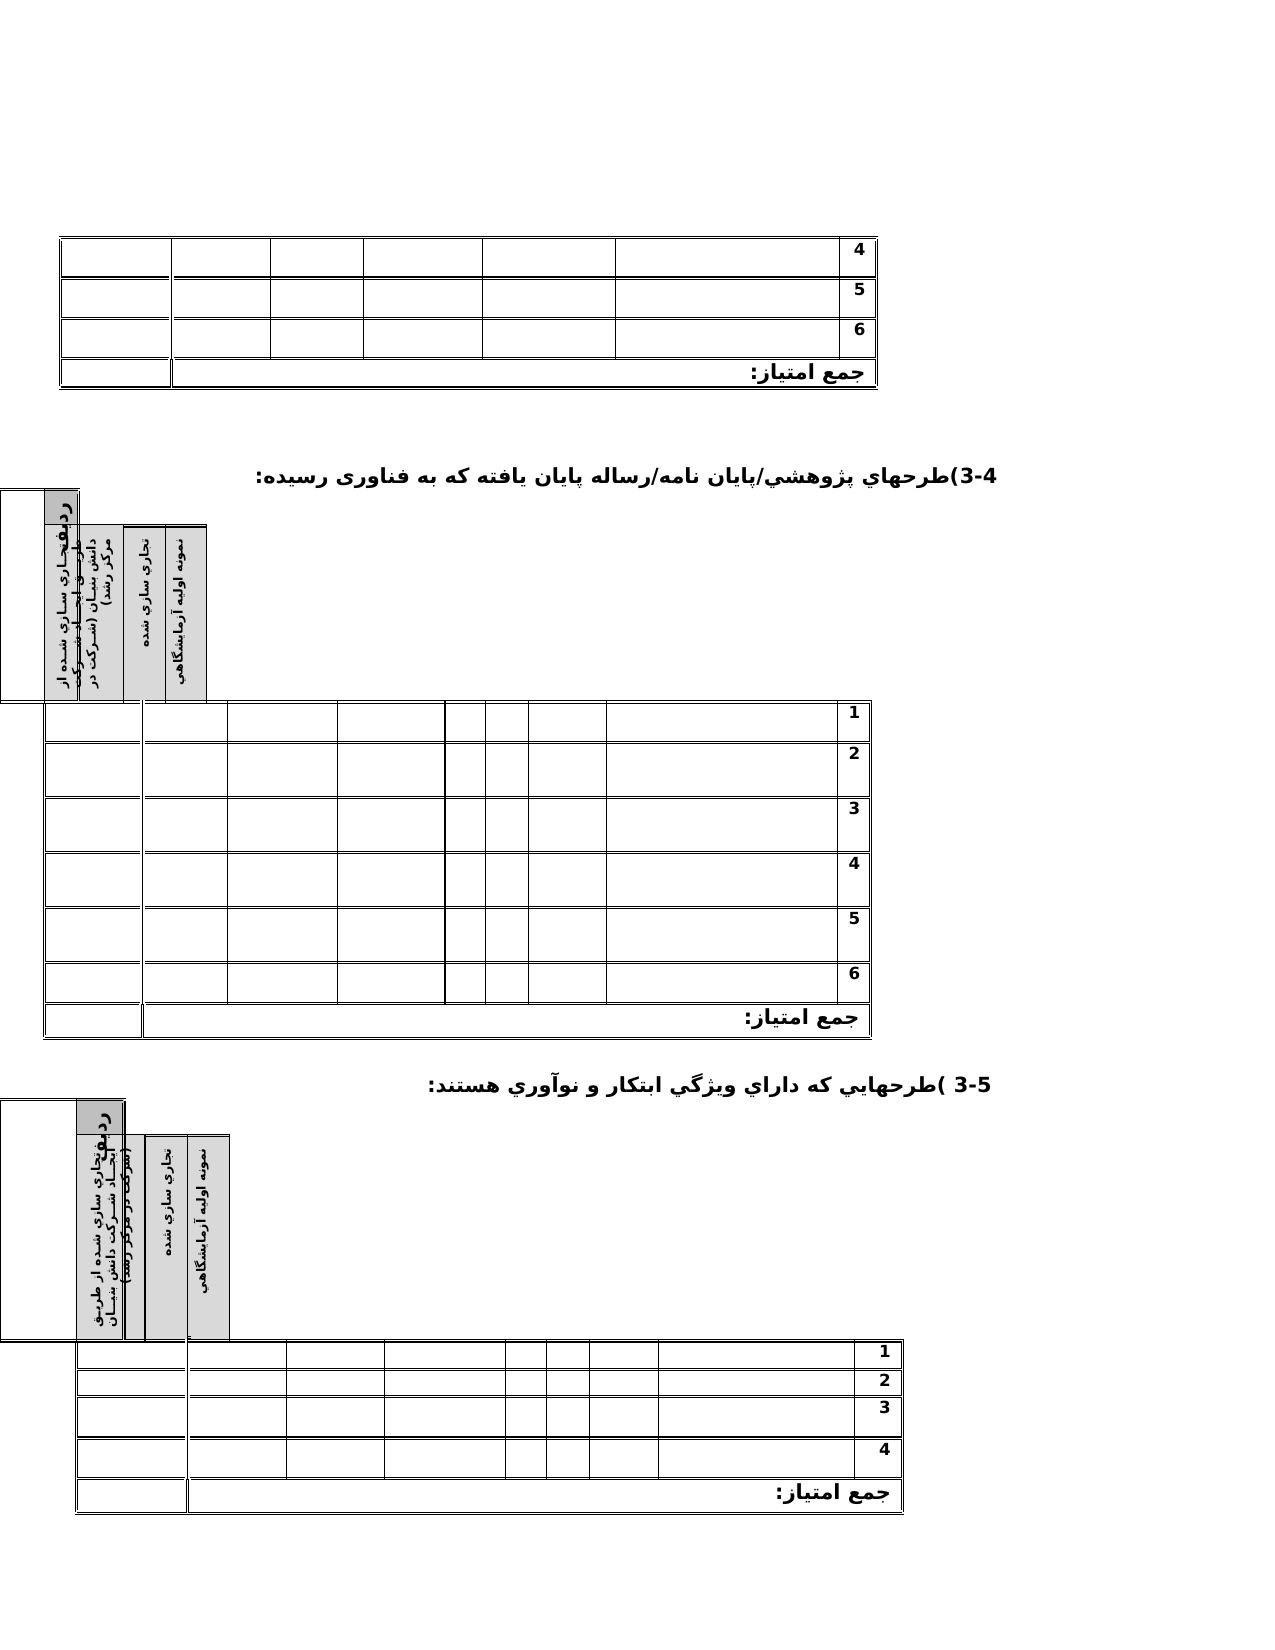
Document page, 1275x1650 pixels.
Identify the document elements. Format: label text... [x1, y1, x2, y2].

text 3-5 )طرحهايي كه داراي ويژگي ابتكار و نوآوري هستند: [59, 1073, 997, 1098]
table_cell [529, 964, 606, 1002]
table_cell [486, 909, 528, 961]
table_cell [46, 796, 142, 851]
table_cell [607, 964, 837, 1002]
table_cell [616, 239, 839, 276]
table_cell [607, 744, 837, 796]
table_cell [78, 1339, 187, 1368]
table_cell [62, 317, 171, 357]
table_cell [364, 320, 482, 357]
table_cell [78, 1436, 187, 1477]
table_cell جمع امتياز: [172, 357, 877, 386]
table_cell تجاري سازي شده [146, 1137, 187, 1339]
table_cell جمع امتياز: [188, 1477, 902, 1512]
table_cell [486, 704, 528, 741]
table_cell 4 [840, 237, 877, 276]
table_cell [188, 1436, 286, 1477]
table_cell [143, 700, 227, 741]
table_cell [506, 1371, 546, 1395]
table_cell نمونه اوليه آزمايشگاهي [166, 528, 206, 700]
text 3-4)طرحهاي پژوهشي/پايان نامه/رساله پايان يافته که به فناوری رسیده: [59, 464, 997, 488]
table_cell [483, 239, 615, 276]
table_cell [590, 1440, 658, 1477]
table_cell [228, 704, 337, 741]
table_cell 3 [855, 1398, 901, 1436]
table_cell [143, 796, 227, 851]
table_cell [338, 909, 444, 961]
table_cell [45, 1002, 142, 1037]
table_cell [46, 741, 142, 796]
table_cell [506, 1440, 546, 1477]
table_cell [172, 317, 270, 357]
table_cell [590, 1398, 658, 1436]
table_cell [271, 320, 363, 357]
table_cell [143, 906, 227, 961]
table_cell [607, 799, 837, 851]
table_cell [547, 1343, 589, 1368]
table_cell تجاري سازي شده [124, 528, 165, 700]
table_cell [486, 799, 528, 851]
table_cell [338, 799, 444, 851]
table_cell [338, 854, 444, 906]
table_cell [228, 964, 337, 1002]
table_cell [506, 1343, 546, 1368]
table_cell [616, 280, 839, 317]
table_cell [547, 1440, 589, 1477]
table_cell [143, 851, 227, 906]
table_cell [78, 1395, 187, 1436]
table_cell [338, 964, 444, 1002]
table_cell [486, 964, 528, 1002]
table_cell [446, 964, 485, 1002]
table_header رديف [45, 491, 78, 524]
table_cell [483, 320, 615, 357]
table_cell [385, 1343, 505, 1368]
table_cell [46, 906, 142, 961]
table_cell [228, 854, 337, 906]
table_cell [271, 239, 363, 276]
table_cell [529, 799, 606, 851]
table_cell [172, 239, 270, 276]
table_cell [287, 1398, 384, 1436]
table_cell [143, 961, 227, 1002]
table_cell [143, 741, 227, 796]
table_cell 5 [840, 280, 875, 317]
table_header رديف [77, 1099, 124, 1134]
table_cell [287, 1371, 384, 1395]
table_cell 3 [838, 799, 869, 851]
table_cell [446, 799, 485, 851]
table_cell [385, 1371, 505, 1395]
table_cell [188, 1395, 286, 1436]
table_cell [172, 276, 270, 317]
table_cell تجاري سازي شده از طريق ايجاد شركت دانش بنيان (شركت در مركز رشد) [77, 1135, 122, 1339]
table_cell [486, 854, 528, 906]
table_cell 6 [840, 320, 875, 357]
table_cell [188, 1343, 286, 1368]
table_cell [76, 1477, 187, 1512]
table_cell [60, 357, 171, 386]
table_cell [547, 1371, 589, 1395]
table_cell [529, 854, 606, 906]
table_cell [338, 704, 444, 741]
table_cell [271, 280, 363, 317]
table_cell [529, 909, 606, 961]
table_cell جمع امتياز: [143, 1002, 871, 1037]
table_cell 1 [838, 704, 869, 741]
table_cell [547, 1398, 589, 1436]
table_cell [659, 1371, 854, 1395]
table_cell [446, 744, 485, 796]
table_cell 5 [838, 909, 869, 961]
table_cell [287, 1343, 384, 1368]
table_cell [529, 704, 606, 741]
table_cell [228, 909, 337, 961]
table_cell [62, 276, 171, 317]
table_cell [364, 280, 482, 317]
table_cell [590, 1371, 658, 1395]
table_cell 1 [855, 1343, 901, 1368]
table_cell [338, 744, 444, 796]
table_cell [76, 1368, 187, 1395]
table_cell [60, 239, 171, 276]
table_cell [659, 1440, 854, 1477]
table_cell [486, 744, 528, 796]
table_cell 6 [838, 964, 869, 1002]
table_cell [607, 704, 837, 741]
table_cell [659, 1343, 854, 1368]
table_cell [506, 1398, 546, 1436]
table_cell 4 [838, 854, 869, 906]
table_cell [607, 854, 837, 906]
table_cell [385, 1440, 505, 1477]
table_cell 2 [838, 744, 869, 796]
table_cell [46, 700, 142, 741]
table_cell تجاري سازي شده از طريق ايجاد شركت دانش بنيان (شركت در مركز رشد) [45, 525, 77, 700]
table_cell [483, 280, 615, 317]
table_cell [364, 239, 482, 276]
table_cell [385, 1398, 505, 1436]
table_cell تجاري سازي شده از طريق ايجاد شركت دانش بنيان (شركت در مركز رشد) [80, 525, 123, 700]
table_cell [659, 1398, 854, 1436]
table_cell [287, 1440, 384, 1477]
table_cell [46, 961, 142, 1002]
table_cell 2 [855, 1371, 901, 1395]
table_cell 4 [855, 1440, 901, 1477]
table_cell [446, 704, 485, 741]
table_cell [46, 851, 142, 906]
table_cell [446, 909, 485, 961]
table_cell [446, 854, 485, 906]
table_cell [607, 909, 837, 961]
table_cell [616, 320, 839, 357]
table_cell [228, 744, 337, 796]
table_cell [529, 744, 606, 796]
table_cell [590, 1343, 658, 1368]
table_cell [228, 799, 337, 851]
table_cell [188, 1368, 286, 1395]
table_cell نمونه اوليه آزمايشگاهي [188, 1137, 229, 1339]
